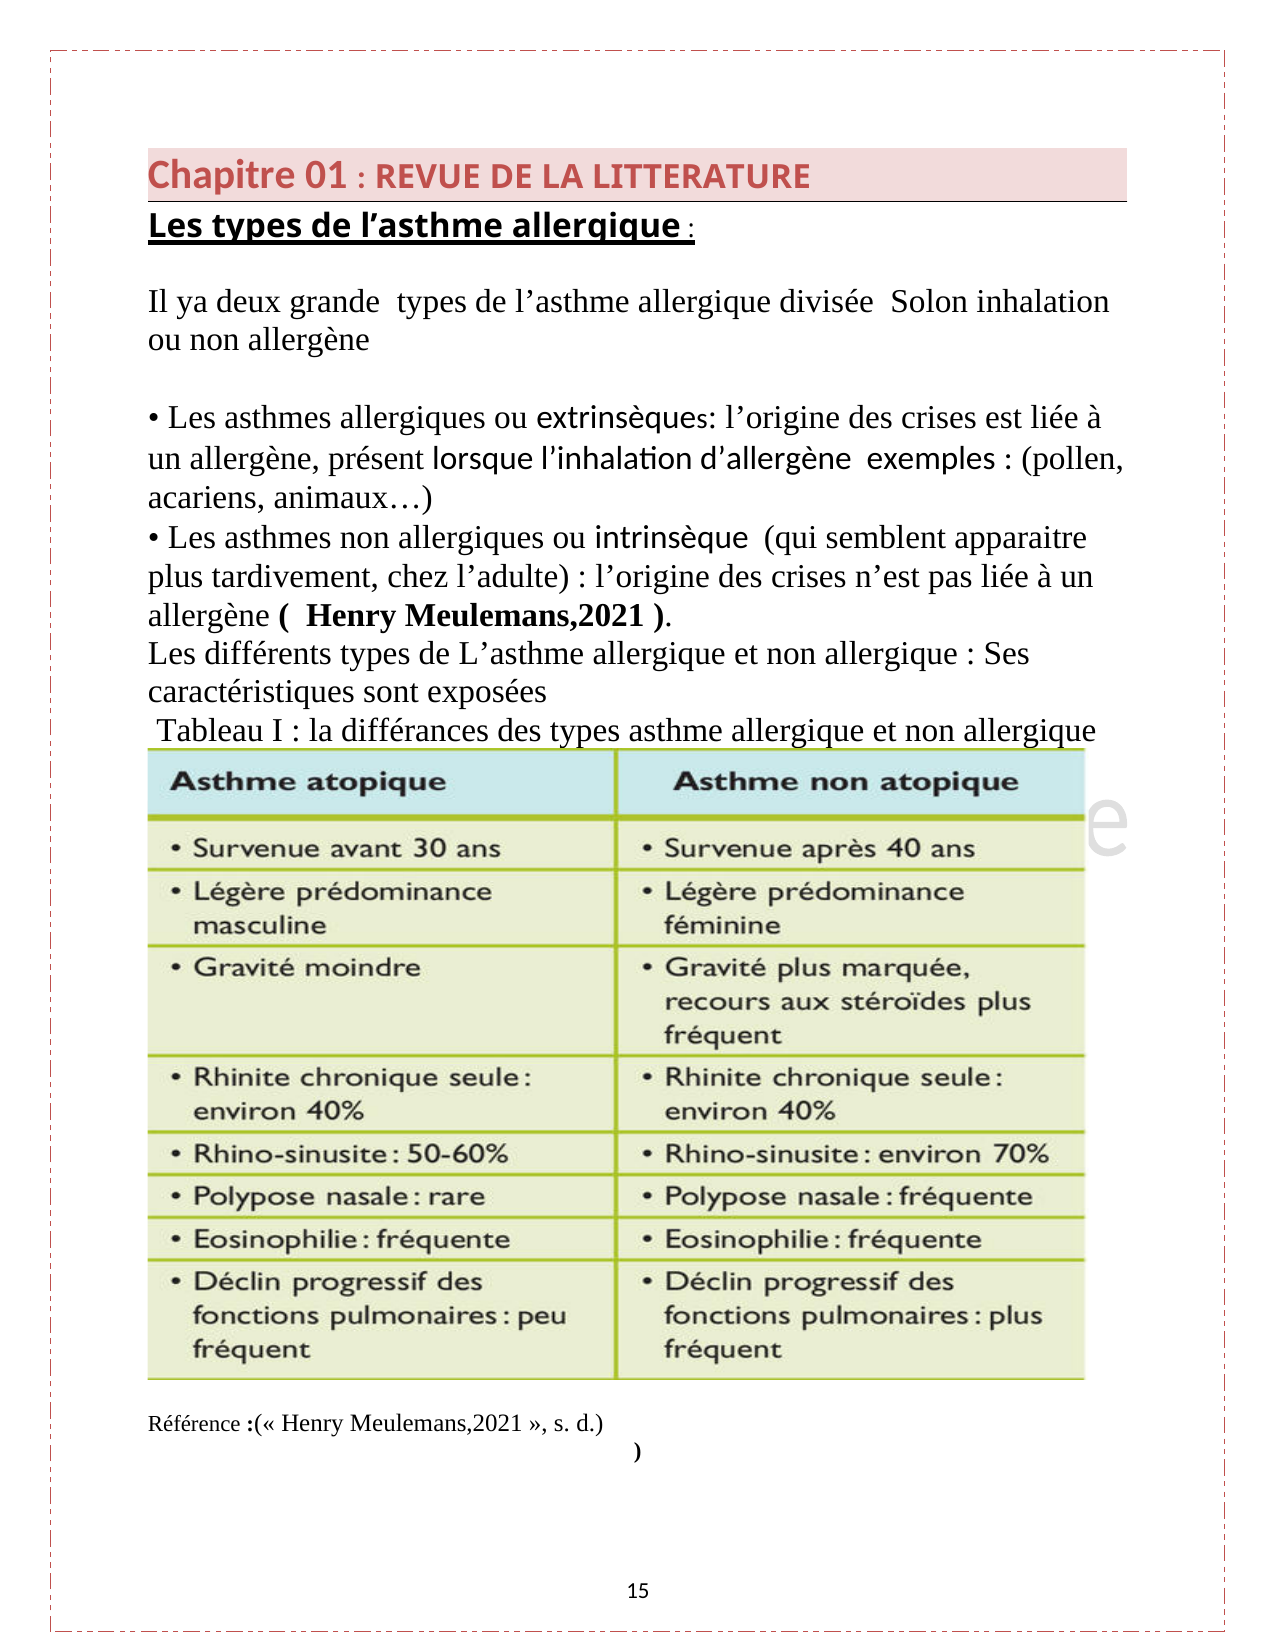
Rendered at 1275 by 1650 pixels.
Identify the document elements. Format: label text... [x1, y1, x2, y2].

text Les différents types de L’asthme allergique et non allergique : Ses caractéristiques sont exposées [148, 633, 1127, 710]
text Référence :(« Henry Meulemans,2021 », s. d.) [148, 1408, 1127, 1437]
text Il ya deux grande types de l’asthme allergique divisée Solon inhalation ou non allergène [148, 281, 1127, 358]
text Tableau I : la différances des types asthme allergique et non allergique [148, 710, 1127, 748]
text Les types de l’asthme allergique : [148, 202, 1127, 247]
text ) [148, 1437, 1127, 1463]
text • Les asthmes allergiques ou extrinsèques: l’origine des crises est liée à un allergène, présent lorsque l’inhalation d’allergène exemples : (pollen, acariens, animaux…) [148, 396, 1127, 516]
text Chapitre 01 : REVUE DE LA LITTERATURE [148, 148, 1127, 201]
text • Les asthmes non allergiques ou intrinsèque (qui semblent apparaitre plus tardivement, chez l’adulte) : l’origine des crises n’est pas liée à un allergène ( Henry Meulemans,2021 ). [148, 516, 1127, 633]
picture [147, 748, 1089, 1380]
